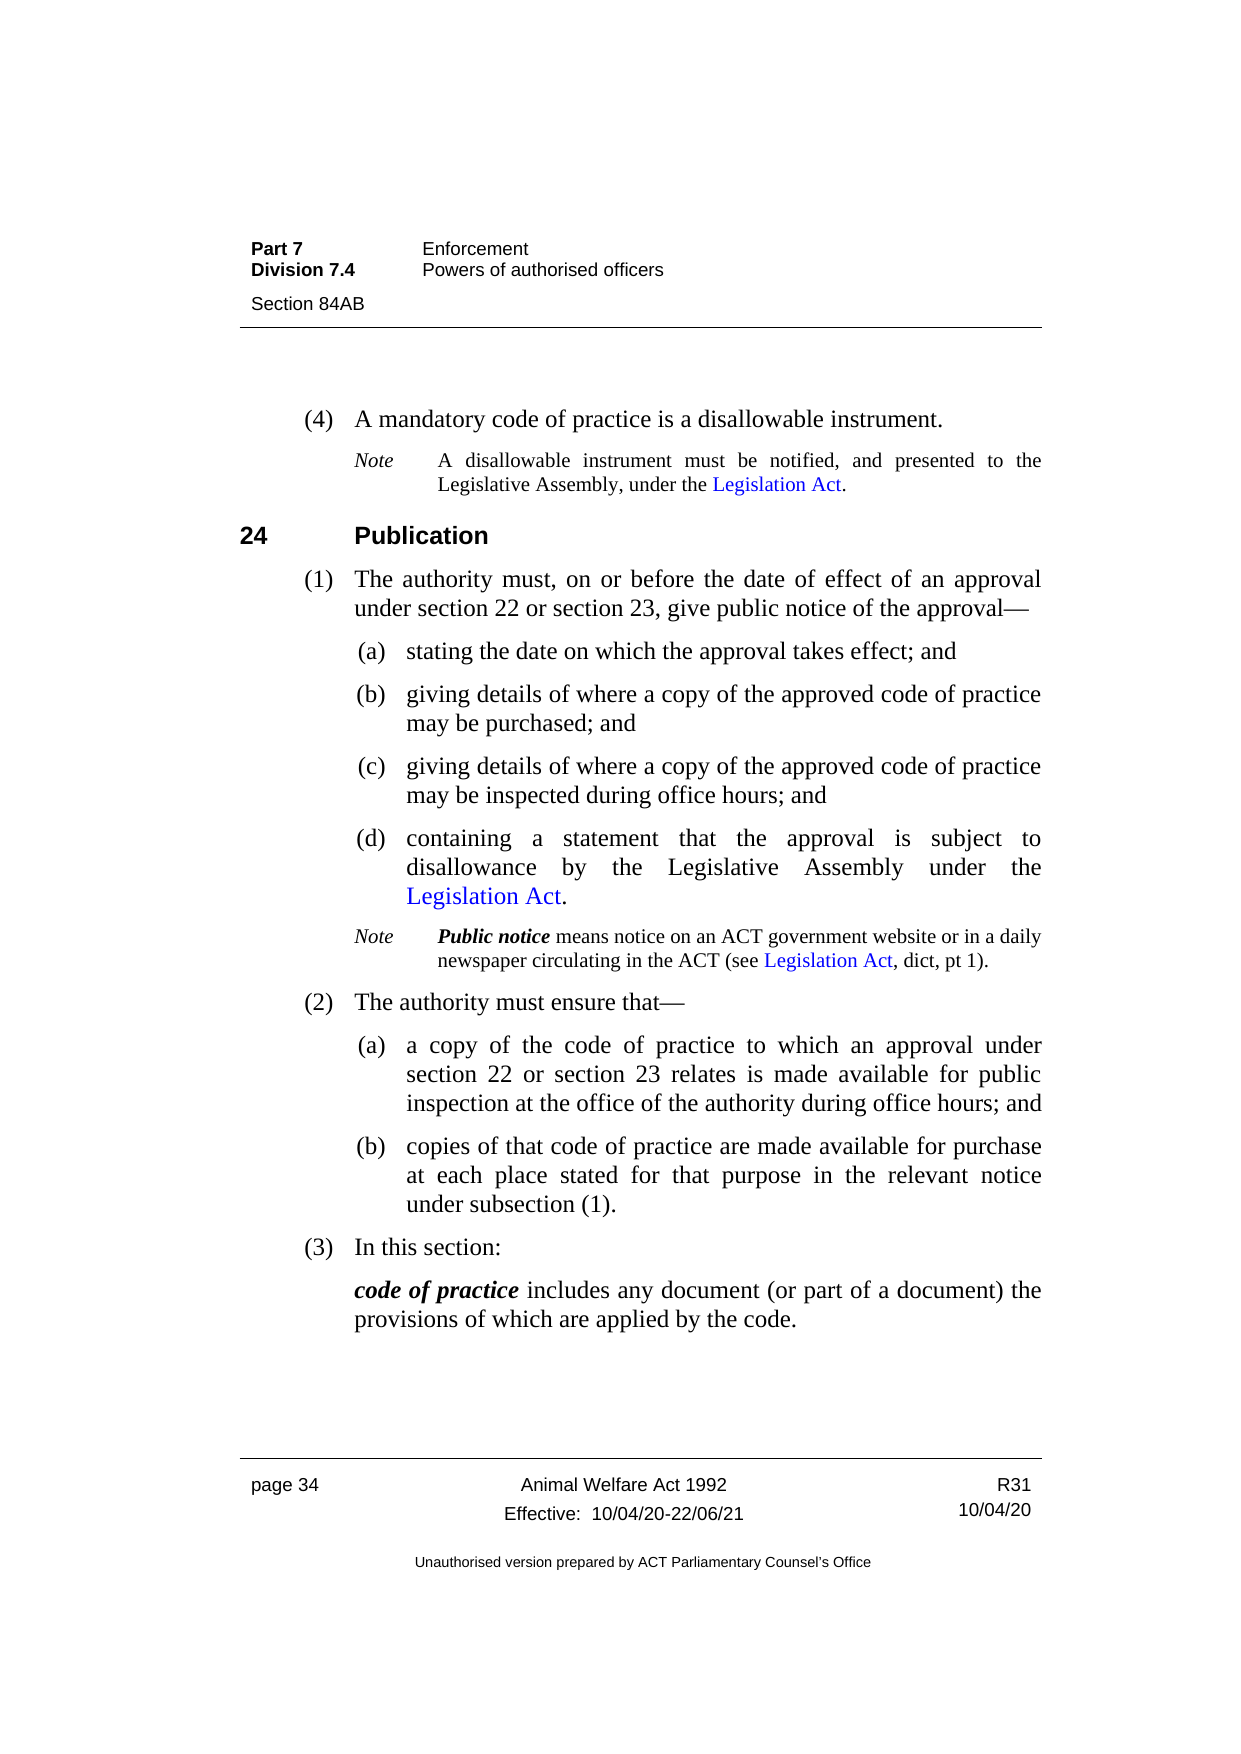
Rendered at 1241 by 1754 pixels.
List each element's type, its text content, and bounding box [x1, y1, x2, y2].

text (1) The authority must, on or before the date of effect of an approval under section 22 or section 23, give public notice of the approval— [239, 564, 1042, 621]
text (a) a copy of the code of practice to which an approval under section 22 or section 23 relates is made available for public inspection at the office of the authority during office hours; and [239, 1030, 1042, 1117]
text (b) copies of that code of practice are made available for purchase at each place stated for that purpose in the relevant notice under subsection (1). [239, 1131, 1042, 1217]
text 24 Publication [239, 521, 1042, 549]
text (d) containing a statement that the approval is subject to disallowance by the Legislative Assembly under the Legislation Act. [239, 823, 1042, 910]
text (4) A mandatory code of practice is a disallowable instrument. [239, 404, 1042, 433]
text (c) giving details of where a copy of the approved code of practice may be inspected during office hours; and [239, 751, 1042, 809]
text (a) stating the date on which the approval takes effect; and [239, 636, 1042, 665]
text (2) The authority must ensure that— [239, 987, 1042, 1016]
text Note Public notice means notice on an ACT government website or in a daily newspaper circulating in the ACT (see Legislation Act, dict, pt 1). [354, 924, 1042, 972]
text (3) In this section: [239, 1232, 1042, 1261]
text Note A disallowable instrument must be notified, and presented to the Legislative Assembly, under the Legislation Act. [354, 447, 1042, 496]
text (b) giving details of where a copy of the approved code of practice may be purchased; and [239, 679, 1042, 737]
text code of practice includes any document (or part of a document) the provisions of which are applied by the code. [354, 1275, 1042, 1333]
